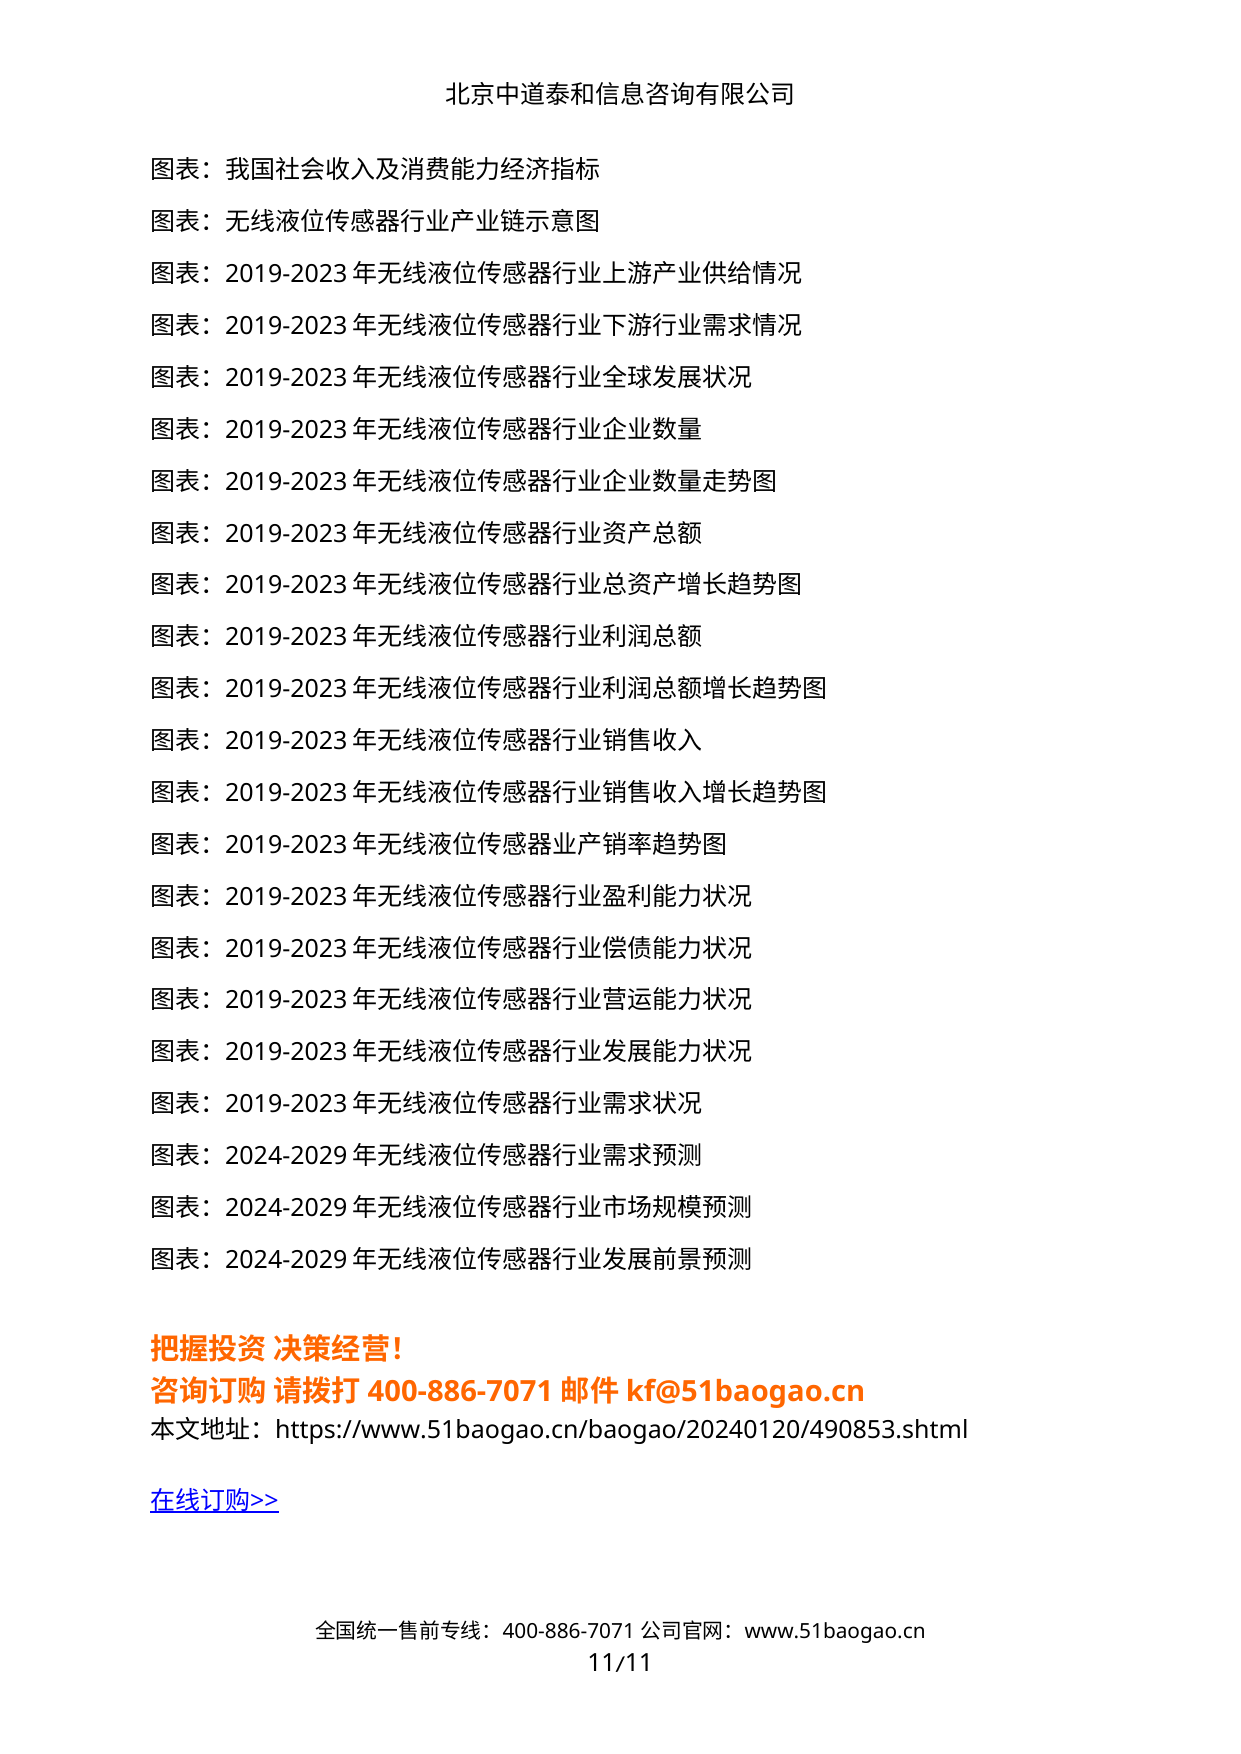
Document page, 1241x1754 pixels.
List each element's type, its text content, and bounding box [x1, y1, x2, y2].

text 图表：我国社会收入及消费能力经济指标 [150, 150, 1090, 186]
text 图表：2019-2023年无线液位传感器行业全球发展状况 [150, 357, 1090, 394]
text 图表：2019-2023年无线液位传感器行业下游行业需求情况 [150, 306, 1090, 342]
text 图表：无线液位传感器行业产业链示意图 [150, 202, 1090, 238]
text 图表：2019-2023年无线液位传感器行业上游产业供给情况 [150, 254, 1090, 290]
text 图表：2024-2029年无线液位传感器行业发展前景预测 [150, 1239, 1090, 1276]
text 图表：2019-2023年无线液位传感器业产销率趋势图 [150, 824, 1090, 861]
text 图表：2019-2023年无线液位传感器行业需求状况 [150, 1084, 1090, 1120]
text 图表：2019-2023年无线液位传感器行业企业数量 [150, 409, 1090, 446]
text 图表：2019-2023年无线液位传感器行业营运能力状况 [150, 980, 1090, 1016]
text 图表：2019-2023年无线液位传感器行业发展能力状况 [150, 1032, 1090, 1068]
text 图表：2019-2023年无线液位传感器行业销售收入增长趋势图 [150, 772, 1090, 809]
text 图表：2024-2029年无线液位传感器行业市场规模预测 [150, 1187, 1090, 1224]
text 在线订购>> [150, 1446, 1090, 1517]
text 图表：2019-2023年无线液位传感器行业利润总额 [150, 617, 1090, 653]
text 图表：2019-2023年无线液位传感器行业销售收入 [150, 721, 1090, 757]
text 图表：2019-2023年无线液位传感器行业企业数量走势图 [150, 461, 1090, 497]
text 图表：2019-2023年无线液位传感器行业总资产增长趋势图 [150, 565, 1090, 601]
text 图表：2019-2023年无线液位传感器行业资产总额 [150, 513, 1090, 549]
text 图表：2024-2029年无线液位传感器行业需求预测 [150, 1136, 1090, 1172]
text 把握投资 决策经营！咨询订购 请拨打 400-886-7071 邮件 kf@51baogao.cn本文地址：https://www.51baogao.cn/baogao/20240120/490853.shtml [150, 1291, 1090, 1446]
text 图表：2019-2023年无线液位传感器行业盈利能力状况 [150, 876, 1090, 912]
text 图表：2019-2023年无线液位传感器行业偿债能力状况 [150, 928, 1090, 964]
text 图表：2019-2023年无线液位传感器行业利润总额增长趋势图 [150, 669, 1090, 705]
